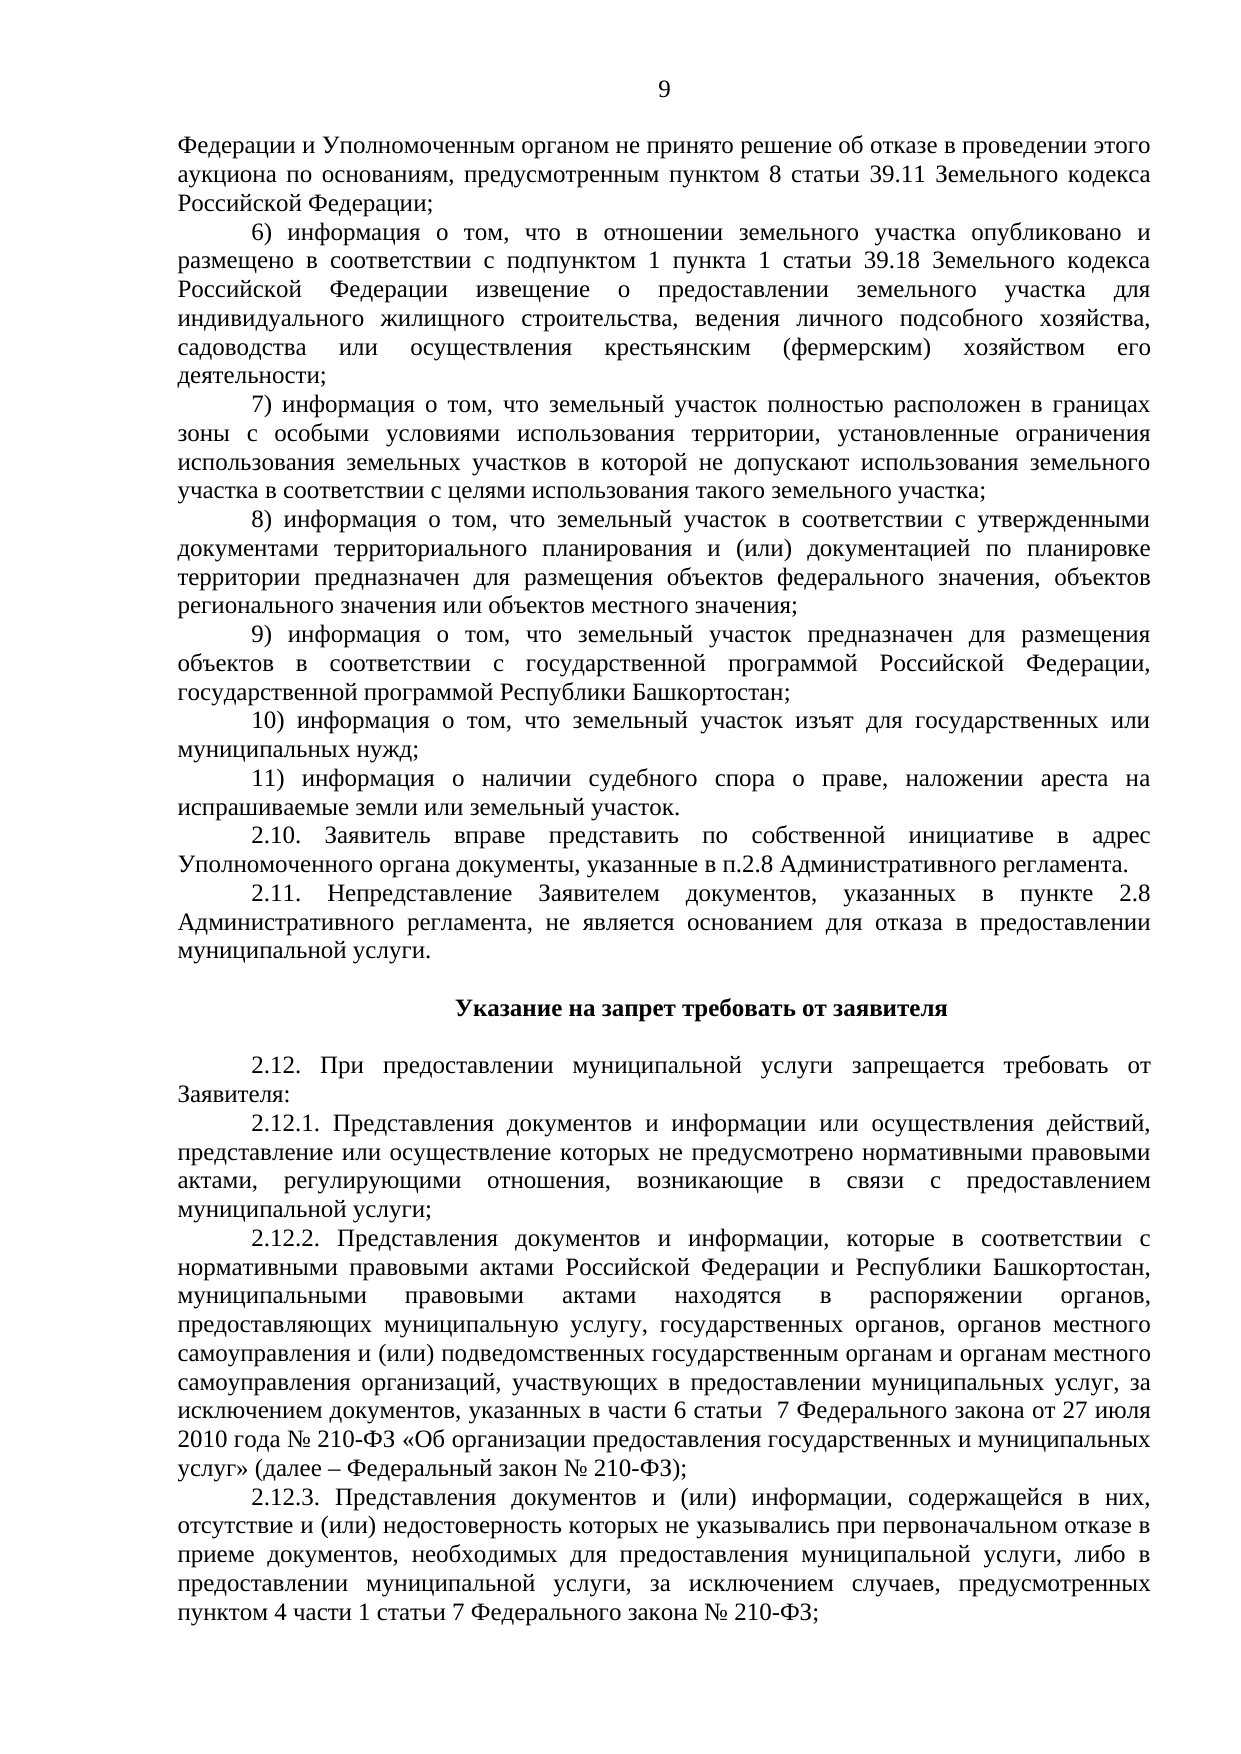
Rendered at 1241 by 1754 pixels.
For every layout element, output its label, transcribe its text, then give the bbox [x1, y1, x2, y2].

text 2.10. Заявитель вправе представить по собственной инициативе в адрес Уполномоченного органа документы, указанные в п.2.8 Административного регламента. [177, 821, 1152, 878]
text 2.12.3. Представления документов и (или) информации, содержащейся в них, отсутствие и (или) недостоверность которых не указывались при первоначальном отказе в приеме документов, необходимых для предоставления муниципальной услуги, либо в предоставлении муниципальной услуги, за исключением случаев, предусмотренных пунктом 4 части 1 статьи 7 Федерального закона № 210-ФЗ; [177, 1482, 1152, 1626]
text 2.11. Непредставление Заявителем документов, указанных в пункте 2.8 Административного регламента, не является основанием для отказа в предоставлении муниципальной услуги. [177, 878, 1152, 964]
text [177, 131, 1152, 217]
text 9) информация о том, что земельный участок предназначен для размещения объектов в соответствии с государственной программой Российской Федерации, государственной программой Республики Башкортостан; [177, 619, 1152, 706]
text 8) информация о том, что земельный участок в соответствии с утвержденными документами территориального планирования и (или) документацией по планировке территории предназначен для размещения объектов федерального значения, объектов регионального значения или объектов местного значения; [177, 504, 1152, 619]
text 10) информация о том, что земельный участок изъят для государственных или муниципальных нужд; [177, 706, 1152, 763]
text 6) информация о том, что в отношении земельного участка опубликовано и размещено в соответствии с подпунктом 1 пункта 1 статьи 39.18 Земельного кодекса Российской Федерации извещение о предоставлении земельного участка для индивидуального жилищного строительства, ведения личного подсобного хозяйства, садоводства или осуществления крестьянским (фермерским) хозяйством его деятельности; [177, 217, 1152, 389]
text 7) информация о том, что земельный участок полностью расположен в границах зоны с особыми условиями использования территории, установленные ограничения использования земельных участков в которой не допускают использования земельного участка в соответствии с целями использования такого земельного участка; [177, 389, 1152, 504]
text 2.12.2. Представления документов и информации, которые в соответствии с нормативными правовыми актами Российской Федерации и Республики Башкортостан, муниципальными правовыми актами находятся в распоряжении органов, предоставляющих муниципальную услугу, государственных органов, органов местного самоуправления и (или) подведомственных государственным органам и органам местного самоуправления организаций, участвующих в предоставлении муниципальных услуг, за исключением документов, указанных в части 6 статьи 7 Федерального закона от 27 июля 2010 года № 210-ФЗ «Об организации предоставления государственных и муниципальных услуг» (далее – Федеральный закон № 210-ФЗ); [177, 1223, 1152, 1482]
text 2.12. При предоставлении муниципальной услуги запрещается требовать от Заявителя: [177, 1051, 1152, 1108]
text Указание на запрет требовать от заявителя [177, 993, 1152, 1022]
text 11) информация о наличии судебного спора о праве, наложении ареста на испрашиваемые земли или земельный участок. [177, 763, 1152, 821]
text 2.12.1. Представления документов и информации или осуществления действий, представление или осуществление которых не предусмотрено нормативными правовыми актами, регулирующими отношения, возникающие в связи с предоставлением муниципальной услуги; [177, 1108, 1152, 1223]
